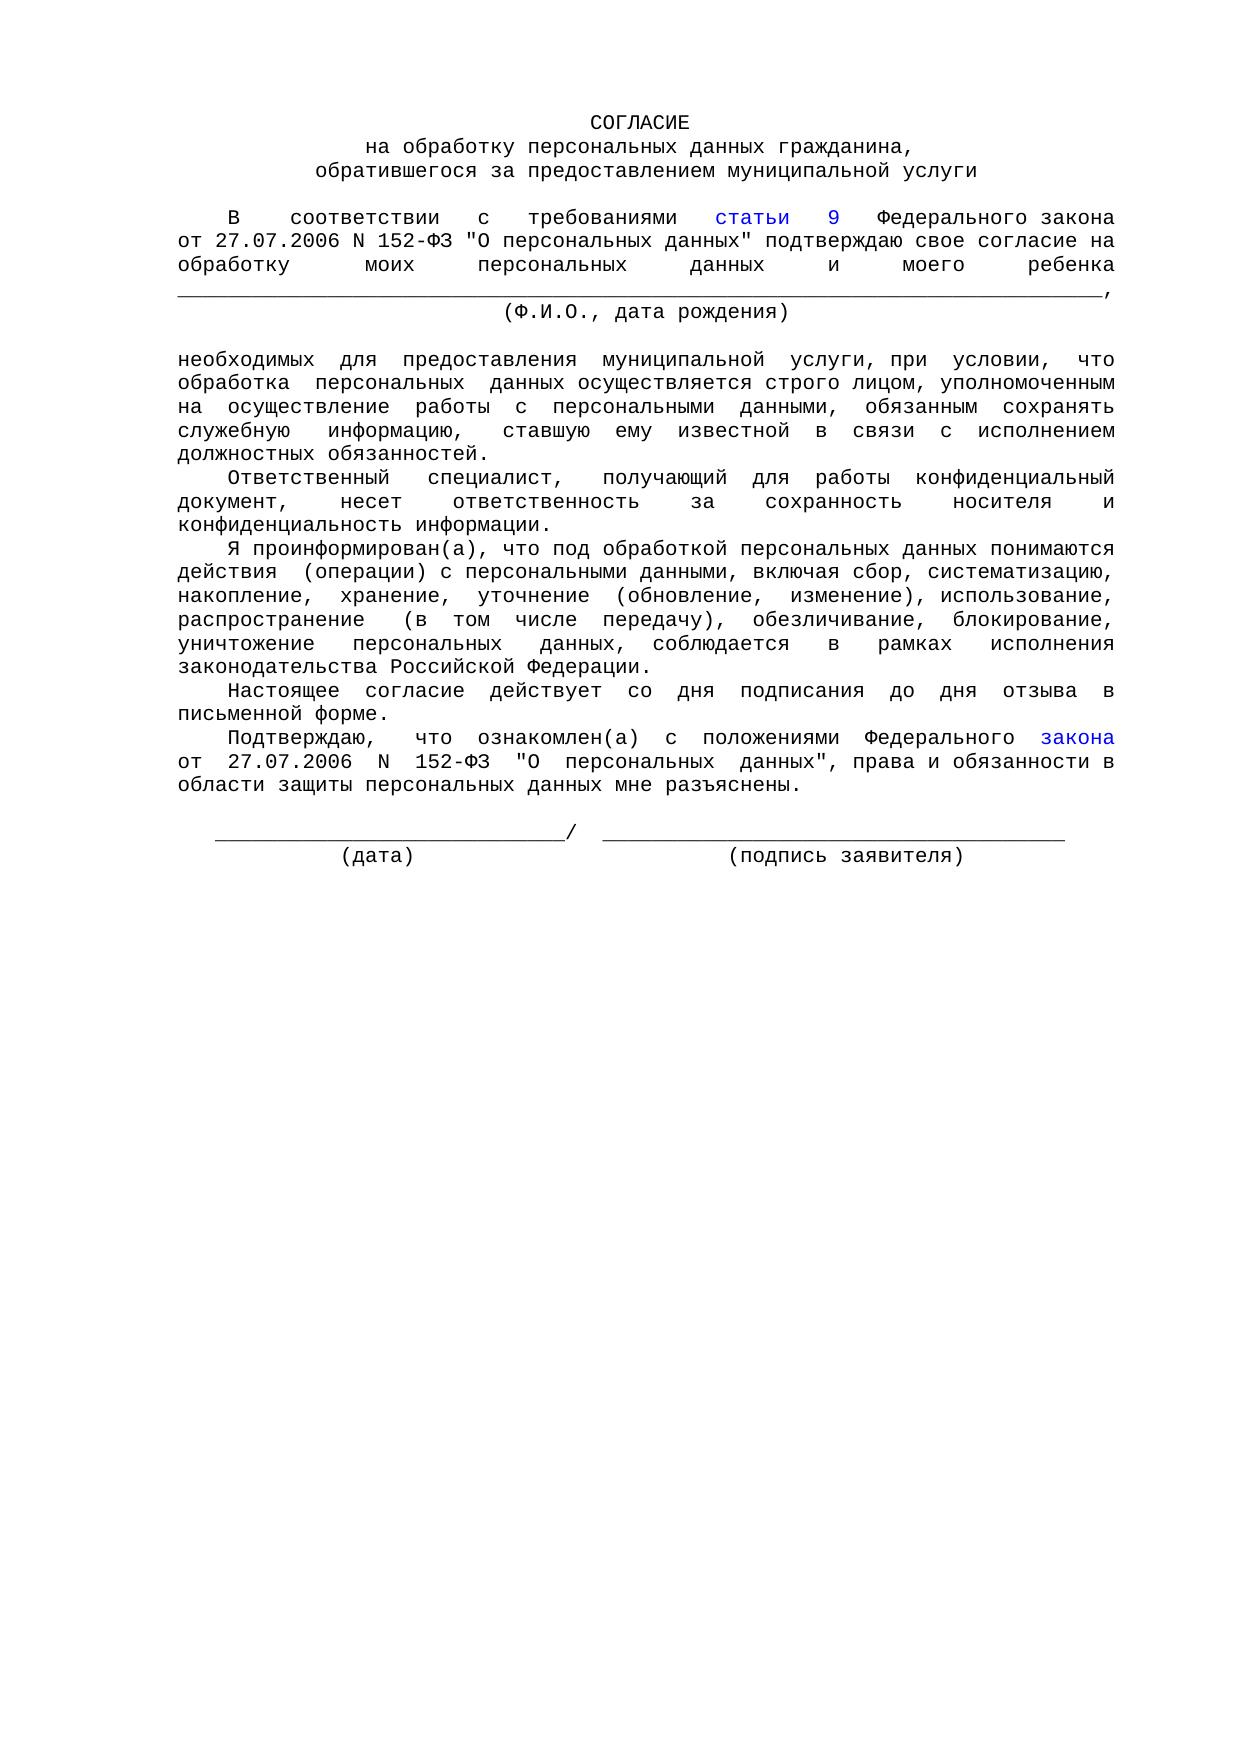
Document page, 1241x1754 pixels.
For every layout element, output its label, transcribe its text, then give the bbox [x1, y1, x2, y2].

text области защиты персональных данных мне разъяснены. [177, 774, 1152, 798]
text от 27.07.2006 N 152-ФЗ "О персональных данных" подтверждаю свое согласие на [177, 231, 1152, 254]
text __________________________________________________________________________, [177, 278, 1152, 301]
text обратившегося за предоставлением муниципальной услуги [177, 159, 1152, 183]
text накопление, хранение, уточнение (обновление, изменение), использование, [177, 585, 1152, 609]
text (Ф.И.О., дата рождения) [177, 301, 1152, 325]
text необходимых для предоставления муниципальной услуги, при условии, что [177, 349, 1152, 372]
text конфиденциальность информации. [177, 514, 1152, 538]
text Ответственный специалист, получающий для работы конфиденциальный [177, 467, 1152, 491]
text письменной форме. [177, 703, 1152, 727]
text ____________________________/ _____________________________________ [177, 822, 1152, 845]
text обработка персональных данных осуществляется строго лицом, уполномоченным [177, 372, 1152, 396]
text распространение (в том числе передачу), обезличивание, блокирование, [177, 609, 1152, 632]
text уничтожение персональных данных, соблюдается в рамках исполнения [177, 632, 1152, 656]
text на обработку персональных данных гражданина, [177, 136, 1152, 159]
text В соответствии с требованиями статьи 9 Федерального закона [177, 207, 1152, 231]
text от 27.07.2006 N 152-ФЗ "О персональных данных", права и обязанности в [177, 751, 1152, 774]
text документ, несет ответственность за сохранность носителя и [177, 491, 1152, 514]
text действия (операции) с персональными данными, включая сбор, систематизацию, [177, 562, 1152, 585]
text Подтверждаю, что ознакомлен(а) с положениями Федерального закона [177, 727, 1152, 751]
text Настоящее согласие действует со дня подписания до дня отзыва в [177, 680, 1152, 703]
text (дата) (подпись заявителя) [177, 845, 1152, 869]
text обработку моих персональных данных и моего ребенка [177, 254, 1152, 278]
text на осуществление работы с персональными данными, обязанным сохранять [177, 396, 1152, 420]
text законодательства Российской Федерации. [177, 656, 1152, 680]
text служебную информацию, ставшую ему известной в связи с исполнением [177, 420, 1152, 443]
text должностных обязанностей. [177, 443, 1152, 467]
text Я проинформирован(а), что под обработкой персональных данных понимаются [177, 538, 1152, 562]
text СОГЛАСИЕ [177, 112, 1152, 136]
